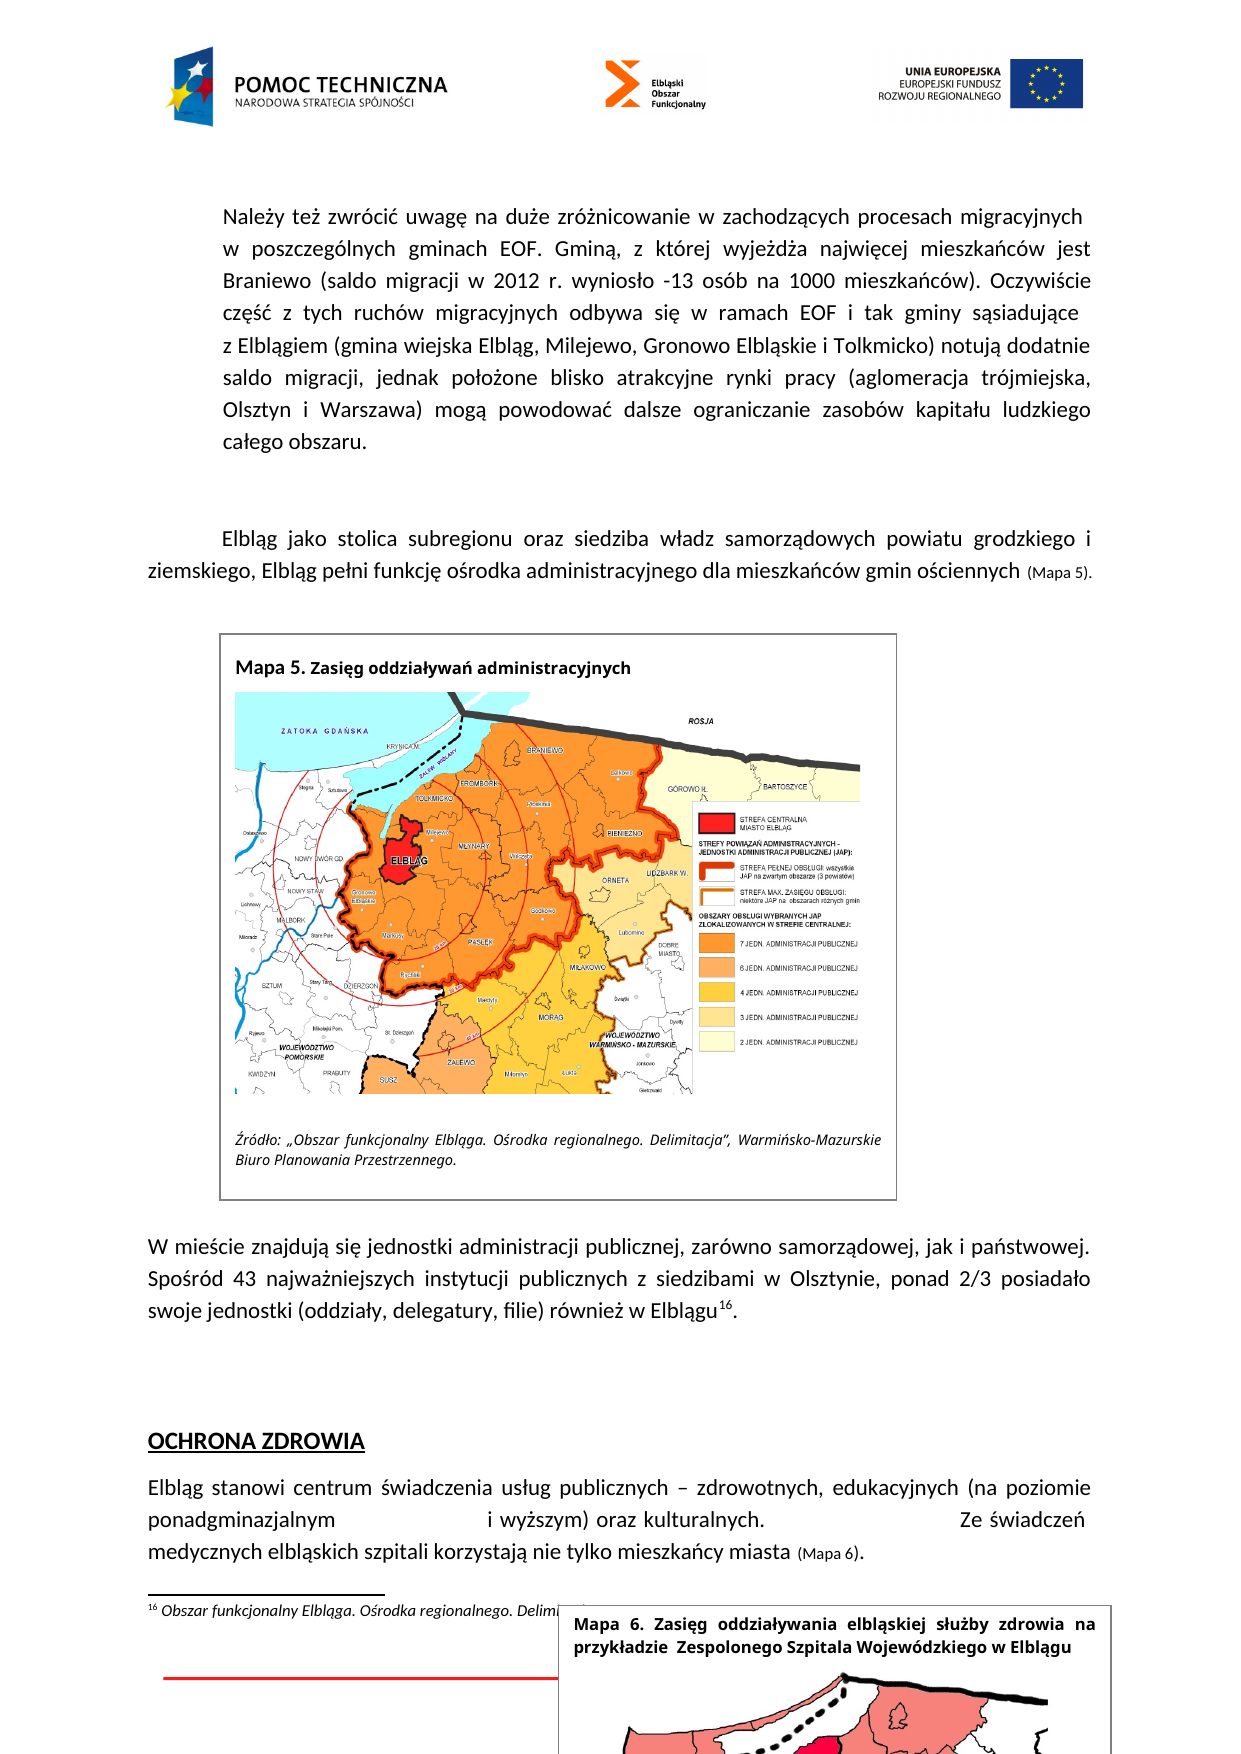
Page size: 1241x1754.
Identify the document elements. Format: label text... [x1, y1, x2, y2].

text Elbląg stanowi centrum świadczenia usług publicznych – zdrowotnych, edukacyjnych (na poziomie ponadgminazjalnym i wyższym) oraz kulturalnych. Ze świadczeń medycznych elbląskich szpitali korzystają nie tylko mieszkańcy miasta (Mapa 6). [148, 1473, 1092, 1565]
picture [864, 43, 1097, 124]
text W mieście znajdują się jednostki administracji publicznej, zarówno samorządowej, jak i państwowej. Spośród 43 najważniejszych instytucji publicznych z siedzibami w Olsztynie, ponad 2/3 posiadało swoje jednostki (oddziały, delegatury, filie) również w Elblągu. [148, 1232, 1092, 1324]
picture [235, 1000, 242, 1030]
text OCHRONA ZDROWIA [148, 1425, 1092, 1456]
picture [235, 692, 861, 1094]
text Elbląg jako stolica subregionu oraz siedziba władz samorządowych powiatu grodzkiego i ziemskiego, Elbląg pełni funkcję ośrodka administracyjnego dla mieszkańców gmin ościennych (Mapa 5). [148, 524, 1092, 584]
picture [573, 1658, 1062, 1754]
picture [599, 51, 709, 116]
list Należy też zwrócić uwagę na duże zróżnicowanie w zachodzących procesach migracyjnych w poszczególnych gminach EOF. Gminą, z której wyjeżdża najwięcej mieszkańców jest Braniewo (saldo migracji w 2012 r. wyniosło -13 osób na 1000 mieszkańców). Oczywiście część z tych ruchów migracyjnych odbywa się w ramach EOF i tak gminy sąsiadujące z Elblągiem (gmina wiejska Elbląg, Milejewo, Gronowo Elbląskie i Tolkmicko) notują dodatnie saldo migracji, jednak położone blisko atrakcyjne rynki pracy (aglomeracja trójmiejska, Olsztyn i Warszawa) mogą powodować dalsze ograniczanie zasobów kapitału ludzkiego całego obszaru. [223, 202, 1092, 455]
picture [124, 6, 487, 166]
